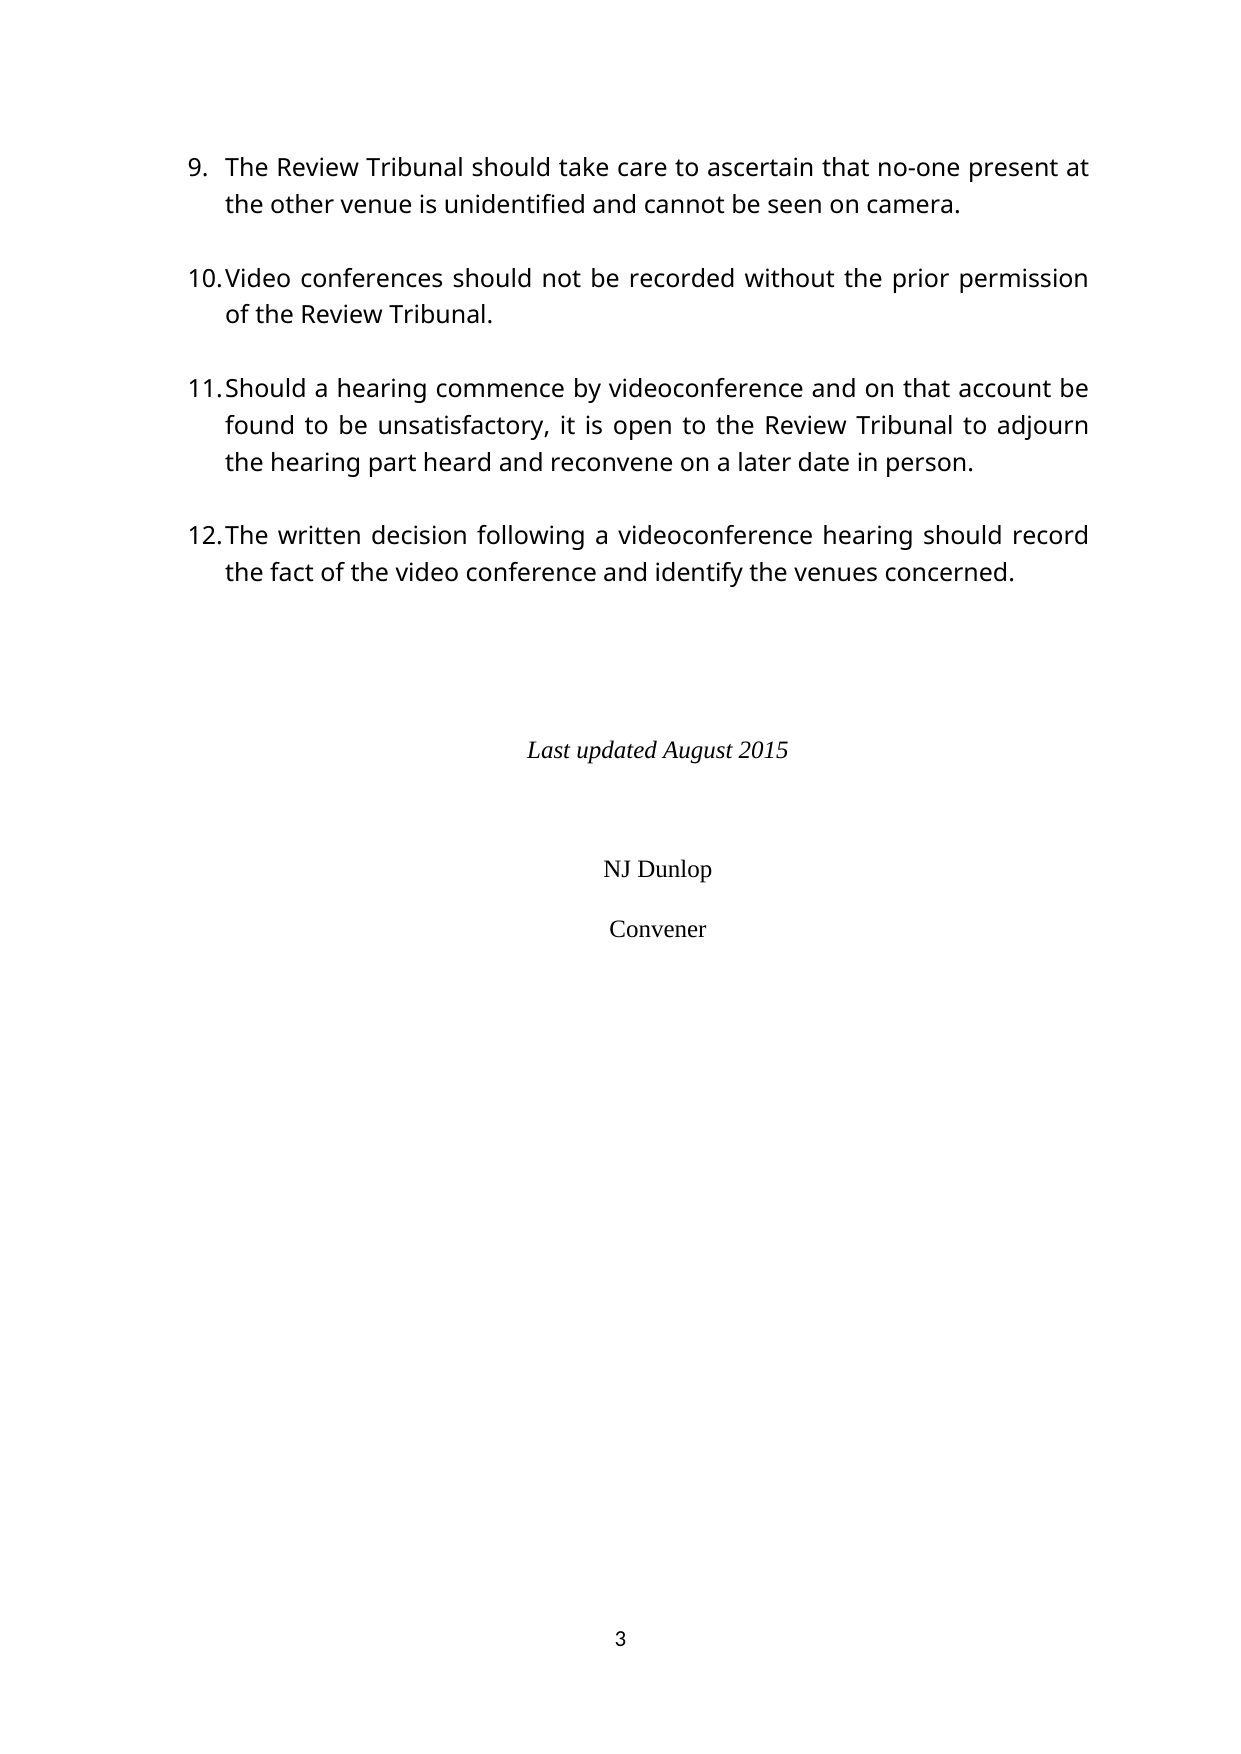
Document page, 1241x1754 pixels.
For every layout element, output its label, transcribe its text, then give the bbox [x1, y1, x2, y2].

text Convener [225, 914, 1090, 943]
list Video conferences should not be recorded without the prior permission of the Review Tribunal. [187, 260, 1090, 331]
text Last updated August 2015 [225, 735, 1090, 764]
list The Review Tribunal should take care to ascertain that no-one present at the other venue is unidentified and cannot be seen on camera. [187, 150, 1090, 221]
list The written decision following a videoconference hearing should record the fact of the video conference and identify the venues concerned. [187, 518, 1090, 588]
list Should a hearing commence by videoconference and on that account be found to be unsatisfactory, it is open to the Review Tribunal to adjourn the hearing part heard and reconvene on a later date in person. [187, 371, 1090, 478]
text NJ Dunlop [225, 854, 1090, 883]
